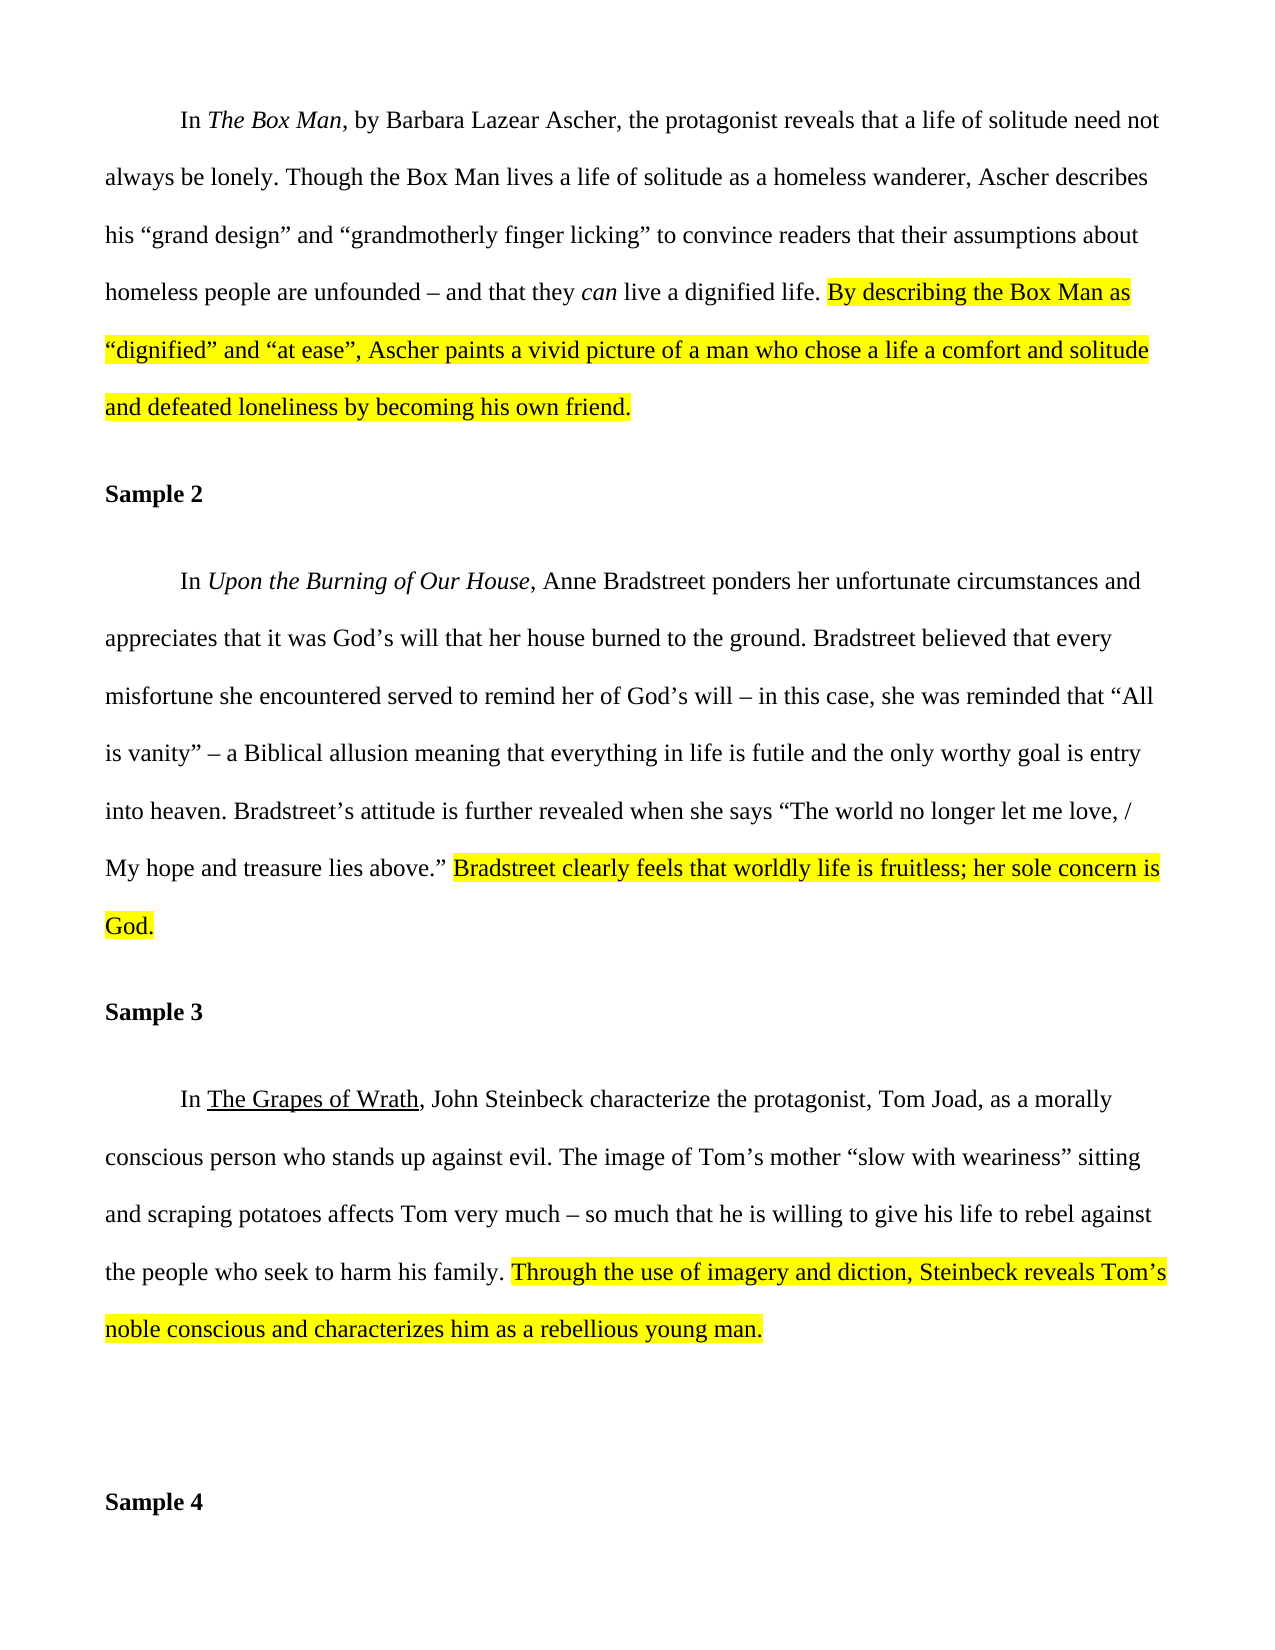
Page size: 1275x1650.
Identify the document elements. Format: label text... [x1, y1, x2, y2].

text Sample 3 [105, 997, 1170, 1026]
text In The Grapes of Wrath, John Steinbeck characterize the protagonist, Tom Joad, as a morally conscious person who stands up against evil. The image of Tom’s mother “slow with weariness” sitting and scraping potatoes affects Tom very much – so much that he is willing to give his life to rebel against the people who seek to harm his family. Through the use of imagery and diction, Steinbeck reveals Tom’s noble conscious and characterizes him as a rebellious young man. [105, 1084, 1170, 1343]
text Sample 4 [105, 1487, 1170, 1516]
text Sample 2 [105, 479, 1170, 508]
text In The Box Man, by Barbara Lazear Ascher, the protagonist reveals that a life of solitude need not always be lonely. Though the Box Man lives a life of solitude as a homeless wanderer, Ascher describes his “grand design” and “grandmotherly finger licking” to convince readers that their assumptions about homeless people are unfounded – and that they can live a dignified life. By describing the Box Man as “dignified” and “at ease”, Ascher paints a vivid picture of a man who chose a life a comfort and solitude and defeated loneliness by becoming his own friend. [105, 105, 1170, 421]
text In Upon the Burning of Our House, Anne Bradstreet ponders her unfortunate circumstances and appreciates that it was God’s will that her house burned to the ground. Bradstreet believed that every misfortune she encountered served to remind her of God’s will – in this case, she was reminded that “All is vanity” – a Biblical allusion meaning that everything in life is futile and the only worthy goal is entry into heaven. Bradstreet’s attitude is further revealed when she says “The world no longer let me love, / My hope and treasure lies above.” Bradstreet clearly feels that worldly life is fruitless; her sole concern is God. [105, 566, 1170, 939]
